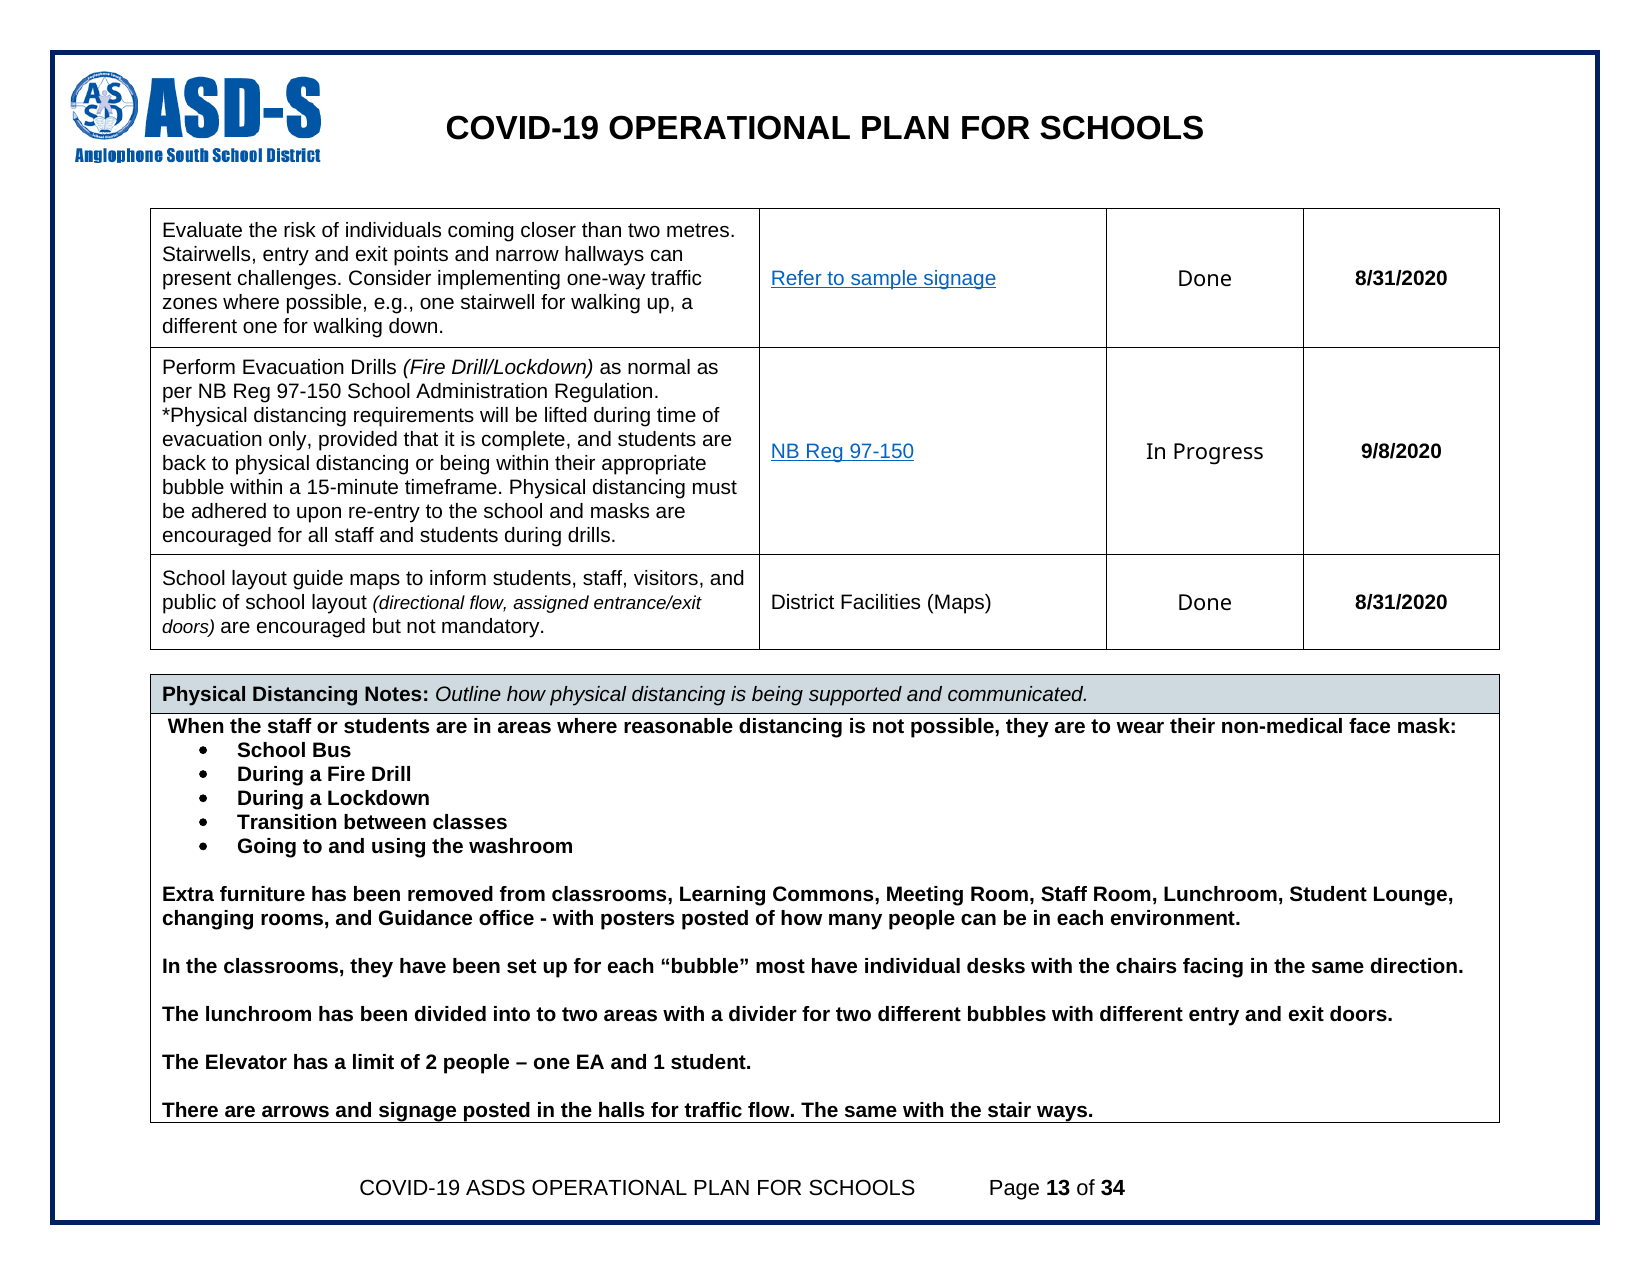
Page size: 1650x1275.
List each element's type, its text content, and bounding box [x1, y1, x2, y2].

table_cell Perform Evacuation Drills (Fire Drill/Lockdown) as normal as per NB Reg 97-150 School Administration Regulation. *Physical distancing requirements will be lifted during time of evacuation only, provided that it is complete, and students are back to physical distancing or being within their appropriate bubble within a 15-minute timeframe. Physical distancing must be adhered to upon re-entry to the school and masks are encouraged for all staff and students during drills. [151, 348, 759, 554]
table_cell School layout guide maps to inform students, staff, visitors, and public of school layout (directional flow, assigned entrance/exit doors) are encouraged but not mandatory. [151, 555, 759, 648]
table_header Physical Distancing Notes: Outline how physical distancing is being supported and communicated. [151, 675, 1499, 713]
table_cell Evaluate the risk of individuals coming closer than two metres. Stairwells, entry and exit points and narrow hallways can present challenges. Consider implementing one-way traffic zones where possible, e.g., one stairwell for walking up, a different one for walking down. [151, 209, 759, 347]
table_cell NB Reg 97-150 [760, 348, 1106, 554]
table_cell District Facilities (Maps) [760, 555, 1106, 648]
table_cell Refer to sample signage [760, 209, 1106, 347]
picture [65, 67, 324, 168]
